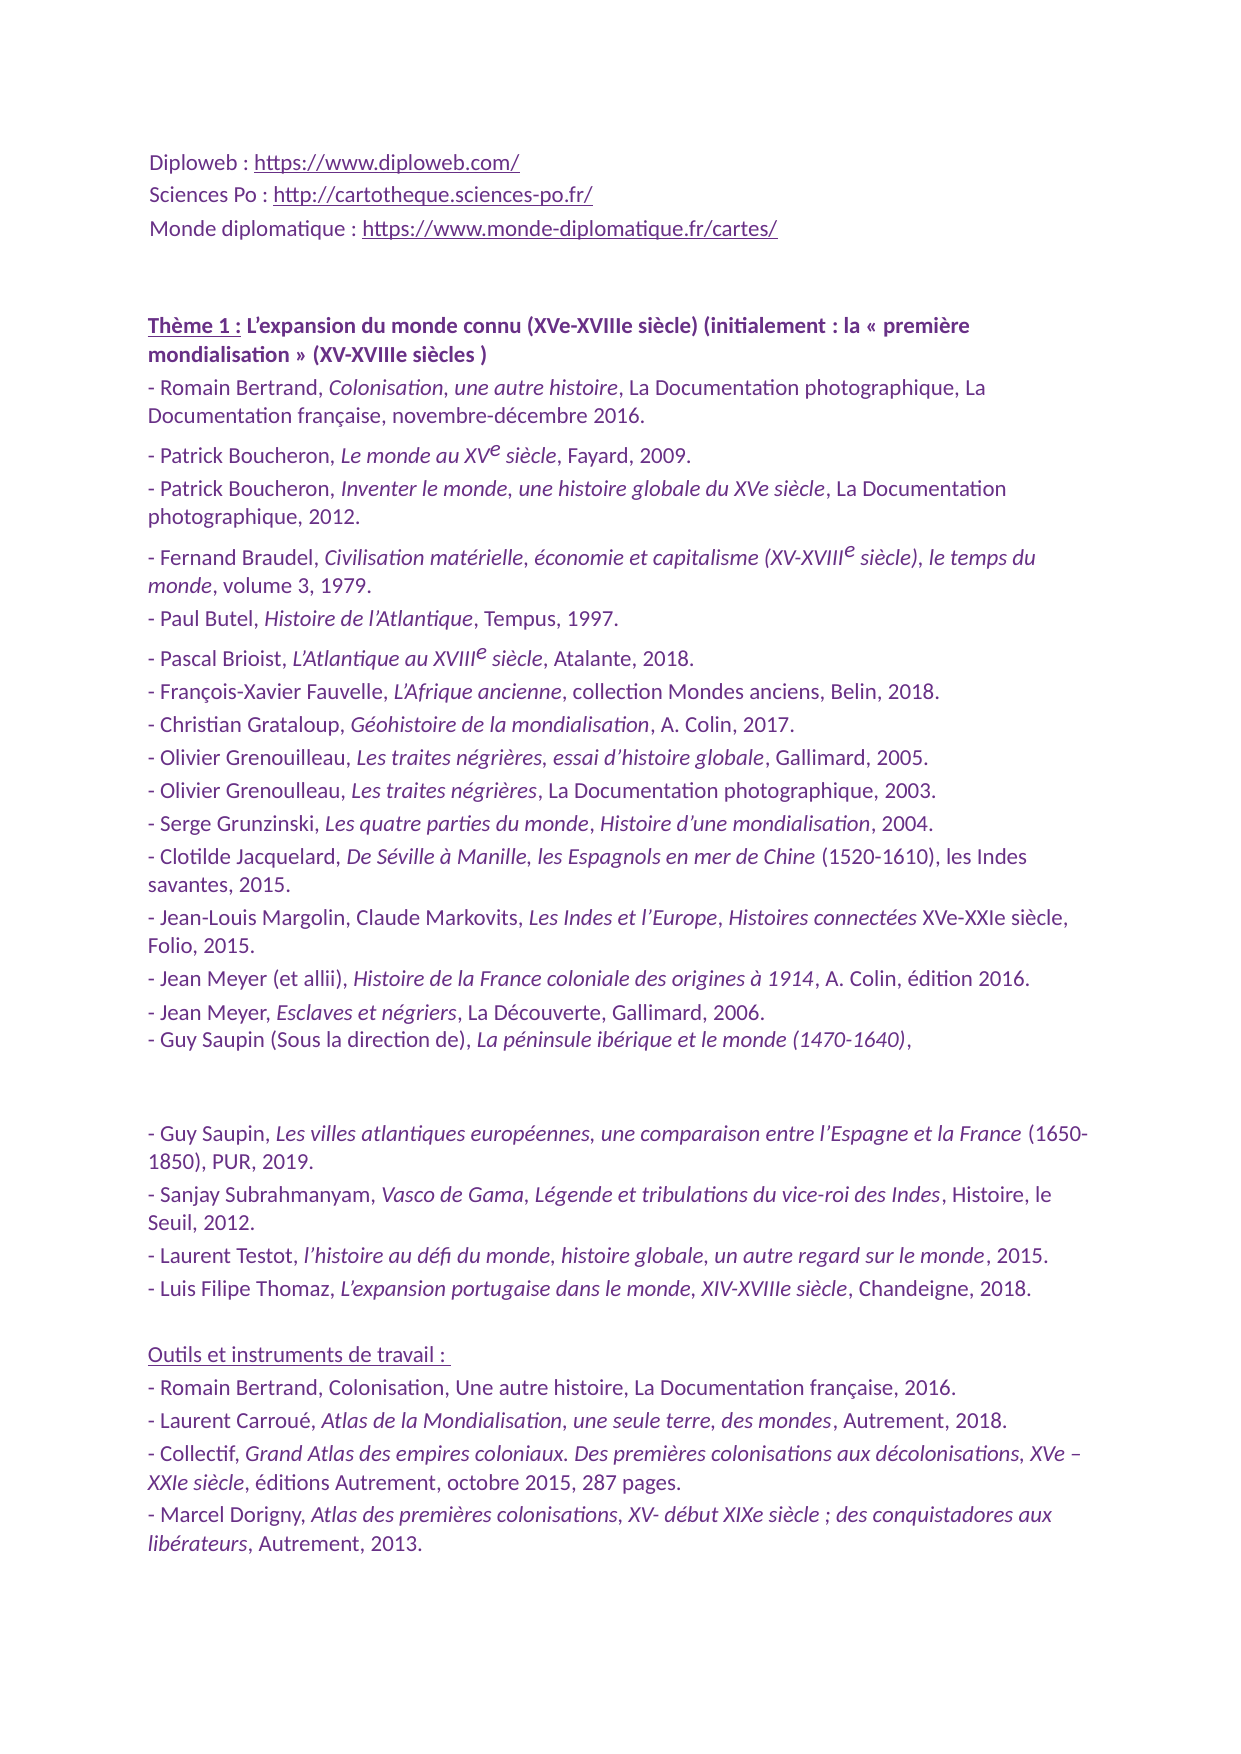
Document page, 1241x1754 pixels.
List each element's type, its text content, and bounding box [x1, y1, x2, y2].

text - Clotilde Jacquelard, De Séville à Manille, les Espagnols en mer de Chine (1520-1610), les Indes savantes, 2015. [148, 842, 1093, 898]
text Sciences Po : http://cartotheque.sciences-po.fr/ [149, 181, 1093, 209]
text - Luis Filipe Thomaz, L’expansion portugaise dans le monde, XIV-XVIIIe siècle, Chandeigne, 2018. [148, 1274, 1093, 1302]
text - Laurent Carroué, Atlas de la Mondialisation, une seule terre, des mondes, Autrement, 2018. [148, 1407, 1093, 1434]
text Outils et instruments de travail : [148, 1341, 1093, 1368]
text Monde diplomatique : https://www.monde-diplomatique.fr/cartes/ [149, 214, 1093, 242]
text - Romain Bertrand, Colonisation, Une autre histoire, La Documentation française, 2016. [148, 1373, 1093, 1402]
text - Christian Grataloup, Géohistoire de la mondialisation, A. Colin, 2017. [148, 710, 1093, 738]
text - Marcel Dorigny, Atlas des premières colonisations, XV- début XIXe siècle ; des conquistadores aux libérateurs, Autrement, 2013. [148, 1501, 1093, 1557]
text - Laurent Testot, l’histoire au défi du monde, histoire globale, un autre regard sur le monde, 2015. [148, 1241, 1093, 1269]
text - Olivier Grenouilleau, Les traites négrières, essai d’histoire globale, Gallimard, 2005. [148, 743, 1093, 771]
text - Olivier Grenoulleau, Les traites négrières, La Documentation photographique, 2003. [148, 776, 1093, 804]
text - Sanjay Subrahmanyam, Vasco de Gama, Légende et tribulations du vice-roi des Indes, Histoire, le Seuil, 2012. [148, 1180, 1093, 1236]
text - Jean Meyer (et allii), Histoire de la France coloniale des origines à 1914, A. Colin, édition 2016. [148, 964, 1093, 993]
text - Guy Saupin, Les villes atlantiques européennes, une comparaison entre l’Espagne et la France (1650-1850), PUR, 2019. [148, 1119, 1093, 1175]
text - Serge Grunzinski, Les quatre parties du monde, Histoire d’une mondialisation, 2004. [148, 809, 1093, 837]
text - Pascal Brioist, L’Atlantique au XVIIIe siècle, Atalante, 2018. [148, 637, 1093, 672]
text - Collectif, Grand Atlas des empires coloniaux. Des premières colonisations aux décolonisations, XVe – XXIe siècle, éditions Autrement, octobre 2015, 287 pages. [148, 1439, 1093, 1496]
text - Jean-Louis Margolin, Claude Markovits, Les Indes et l’Europe, Histoires connectées XVe-XXIe siècle, Folio, 2015. [148, 903, 1093, 959]
text - Patrick Boucheron, Inventer le monde, une histoire globale du XVe siècle, La Documentation photographique, 2012. [148, 474, 1093, 530]
text - Paul Butel, Histoire de l’Atlantique, Tempus, 1997. [148, 604, 1093, 632]
text - Patrick Boucheron, Le monde au XVe siècle, Fayard, 2009. [148, 434, 1093, 469]
text - Romain Bertrand, Colonisation, une autre histoire, La Documentation photographique, La Documentation française, novembre-décembre 2016. [148, 373, 1093, 429]
text Diploweb : https://www.diploweb.com/ [149, 148, 1093, 176]
text - Guy Saupin (Sous la direction de), La péninsule ibérique et le monde (1470-1640), [148, 1026, 1093, 1054]
text Thème 1 : L’expansion du monde connu (XVe-XVIIIe siècle) (initialement : la « première mondialisation » (XV-XVIIIe siècles ) [148, 312, 1093, 368]
text - Jean Meyer, Esclaves et négriers, La Découverte, Gallimard, 2006. [148, 998, 1093, 1026]
text - Fernand Braudel, Civilisation matérielle, économie et capitalisme (XV-XVIIIe siècle), le temps du monde, volume 3, 1979. [148, 535, 1093, 599]
text - François-Xavier Fauvelle, L’Afrique ancienne, collection Mondes anciens, Belin, 2018. [148, 677, 1093, 705]
